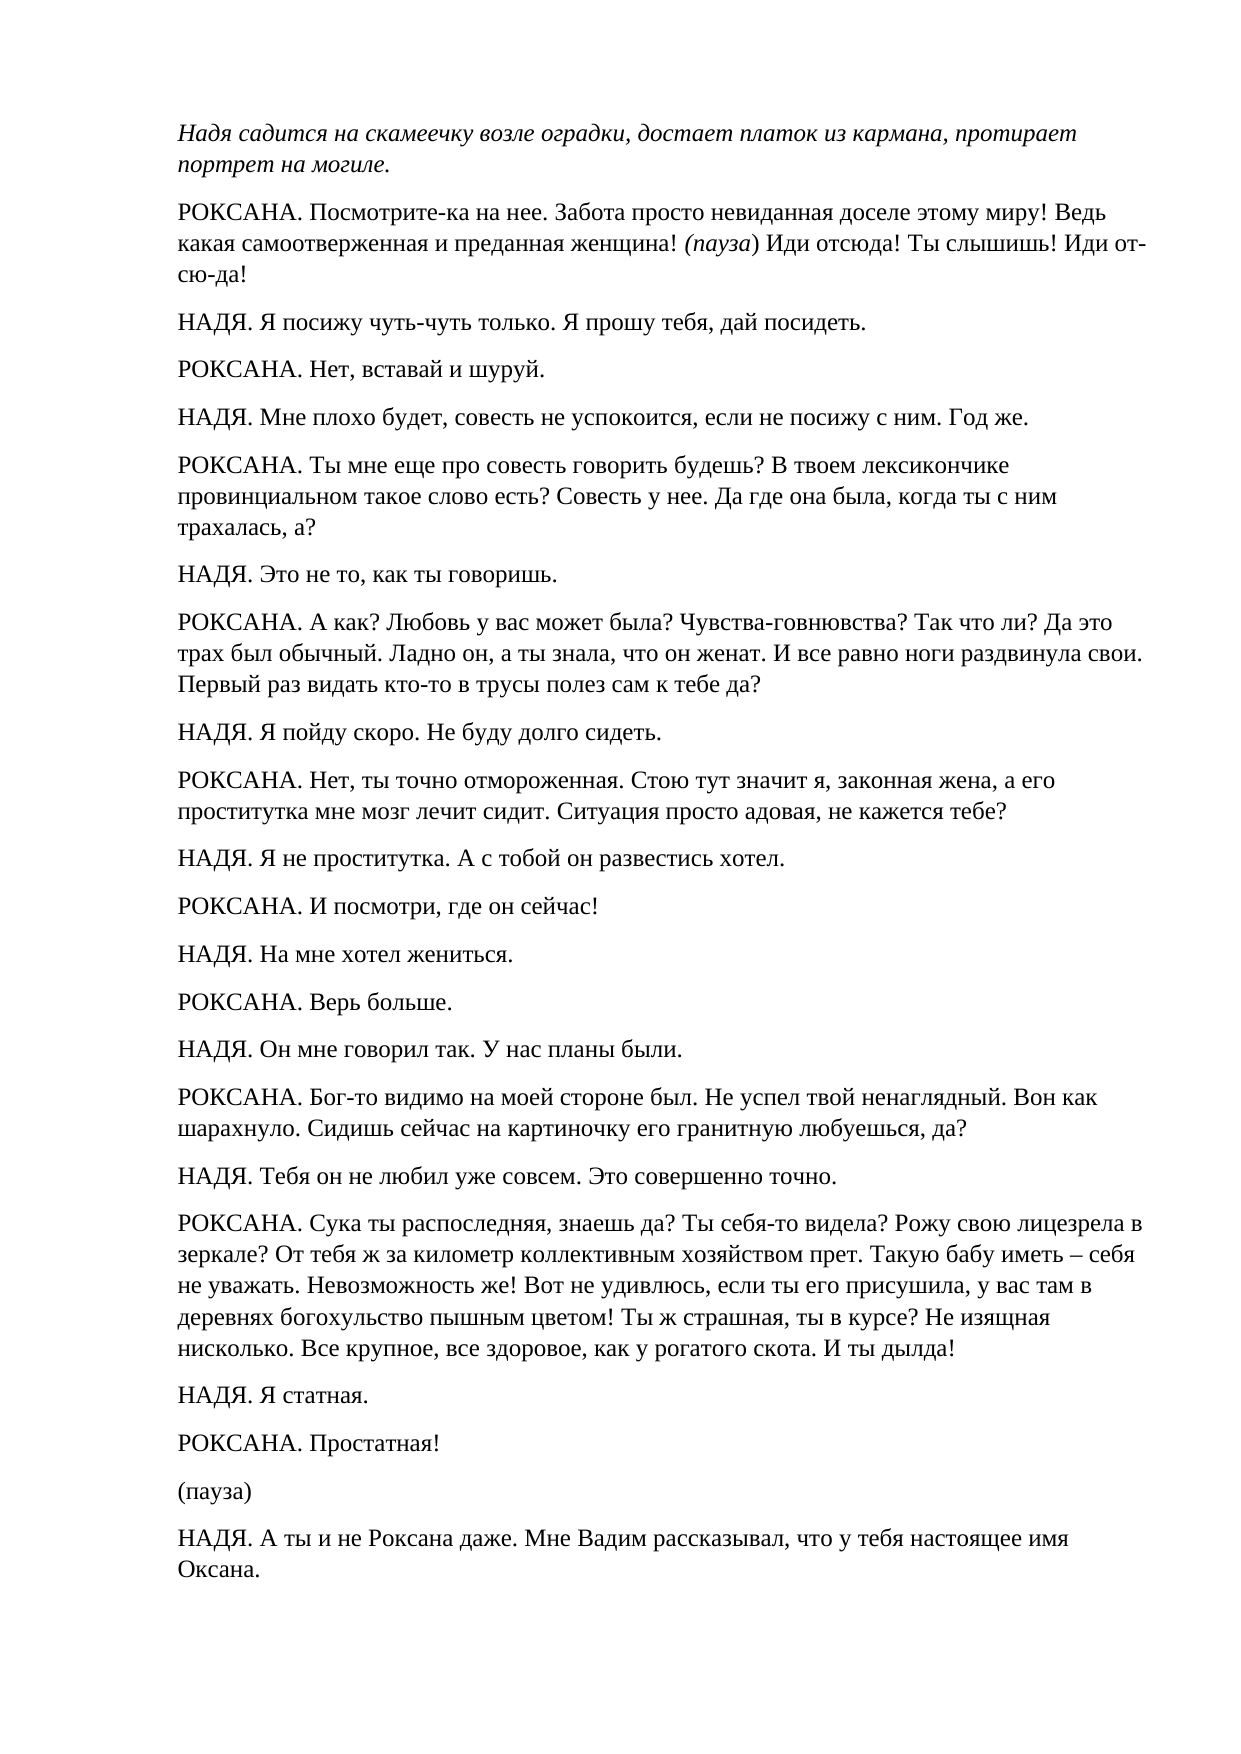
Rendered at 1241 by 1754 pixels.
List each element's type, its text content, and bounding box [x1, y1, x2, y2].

text РОКСАНА. Сука ты распоследняя, знаешь да? Ты себя-то видела? Рожу свою лицезрела в зеркале? От тебя ж за километр коллективным хозяйством прет. Такую бабу иметь – себя не уважать. Невозможность же! Вот не удивлюсь, если ты его присушила, у вас там в деревнях богохульство пышным цветом! Ты ж страшная, ты в курсе? Не изящная нисколько. Все крупное, все здоровое, как у рогатого скота. И ты дылда! [177, 1208, 1152, 1361]
text РОКСАНА. Ты мне еще про совесть говорить будешь? В твоем лексикончике провинциальном такое слово есть? Совесть у нее. Да где она была, когда ты с ним трахалась, а? [177, 450, 1152, 541]
text РОКСАНА. Нет, вставай и шуруй. [177, 354, 1152, 383]
text НАДЯ. Я не проститутка. А с тобой он развестись хотел. [177, 843, 1152, 872]
text РОКСАНА. А как? Любовь у вас может была? Чувства-говнювства? Так что ли? Да это трах был обычный. Ладно он, а ты знала, что он женат. И все равно ноги раздвинула свои. Первый раз видать кто-то в трусы полез сам к тебе да? [177, 607, 1152, 698]
text НАДЯ. Тебя он не любил уже совсем. Это совершенно точно. [177, 1161, 1152, 1189]
text РОКСАНА. Посмотрите-ка на нее. Забота просто невиданная доселе этому миру! Ведь какая самоотверженная и преданная женщина! (пауза) Иди отсюда! Ты слышишь! Иди от-сю-да! [177, 197, 1152, 288]
text РОКСАНА. Верь больше. [177, 987, 1152, 1015]
text НАДЯ. Это не то, как ты говоришь. [177, 559, 1152, 588]
text (пауза) [177, 1476, 1152, 1504]
text НАДЯ. Я пойду скоро. Не буду долго сидеть. [177, 717, 1152, 746]
text НАДЯ. Я посижу чуть-чуть только. Я прошу тебя, дай посидеть. [177, 307, 1152, 335]
text РОКСАНА. И посмотри, где он сейчас! [177, 891, 1152, 920]
text НАДЯ. Он мне говорил так. У нас планы были. [177, 1034, 1152, 1063]
text НАДЯ. На мне хотел жениться. [177, 939, 1152, 968]
text НАДЯ. А ты и не Роксана даже. Мне Вадим рассказывал, что у тебя настоящее имя Оксана. [177, 1523, 1152, 1583]
text РОКСАНА. Нет, ты точно отмороженная. Стою тут значит я, законная жена, а его проститутка мне мозг лечит сидит. Ситуация просто адовая, не кажется тебе? [177, 765, 1152, 824]
text НАДЯ. Я статная. [177, 1380, 1152, 1409]
text Надя садится на скамеечку возле оградки, достает платок из кармана, протирает портрет на могиле. [177, 118, 1152, 178]
text РОКСАНА. Бог-то видимо на моей стороне был. Не успел твой ненаглядный. Вон как шарахнуло. Сидишь сейчас на картиночку его гранитную любуешься, да? [177, 1082, 1152, 1142]
text НАДЯ. Мне плохо будет, совесть не успокоится, если не посижу с ним. Год же. [177, 402, 1152, 431]
text РОКСАНА. Простатная! [177, 1428, 1152, 1457]
